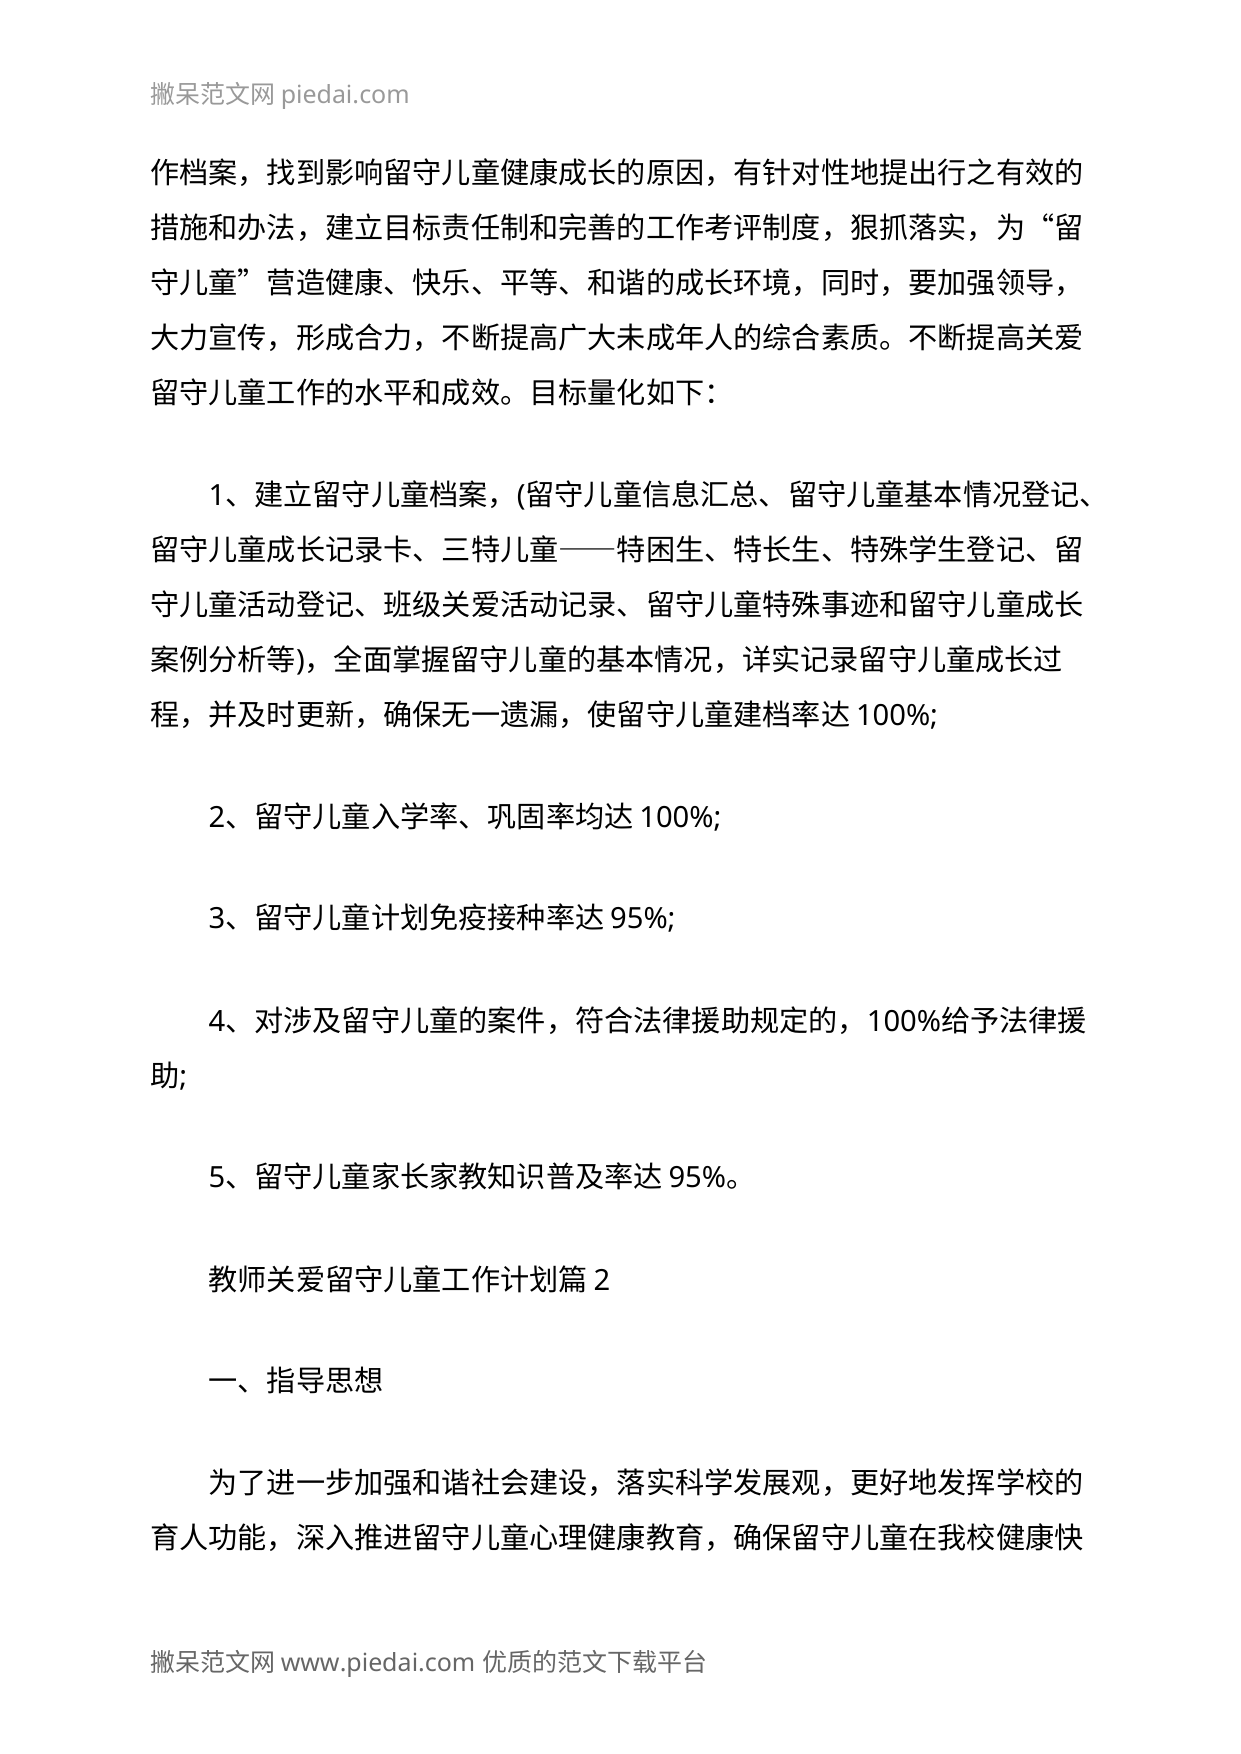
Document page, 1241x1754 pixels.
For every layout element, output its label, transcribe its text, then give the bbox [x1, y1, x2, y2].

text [150, 1460, 1090, 1557]
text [150, 150, 1090, 412]
text 3、留守儿童计划免疫接种率达95%; [150, 895, 1090, 937]
text 教师关爱留守儿童工作计划篇2 [150, 1256, 1090, 1298]
text 1、建立留守儿童档案，(留守儿童信息汇总、留守儿童基本情况登记、留守儿童成长记录卡、三特儿童——特困生、特长生、特殊学生登记、留守儿童活动登记、班级关爱活动记录、留守儿童特殊事迹和留守儿童成长案例分析等)，全面掌握留守儿童的基本情况，详实记录留守儿童成长过程，并及时更新，确保无一遗漏，使留守儿童建档率达100%; [150, 471, 1090, 733]
text 2、留守儿童入学率、巩固率均达100%; [150, 793, 1090, 836]
text 5、留守儿童家长家教知识普及率达95%。 [150, 1154, 1090, 1196]
text 一、指导思想 [150, 1358, 1090, 1400]
text 4、对涉及留守儿童的案件，符合法律援助规定的，100%给予法律援助; [150, 997, 1090, 1094]
